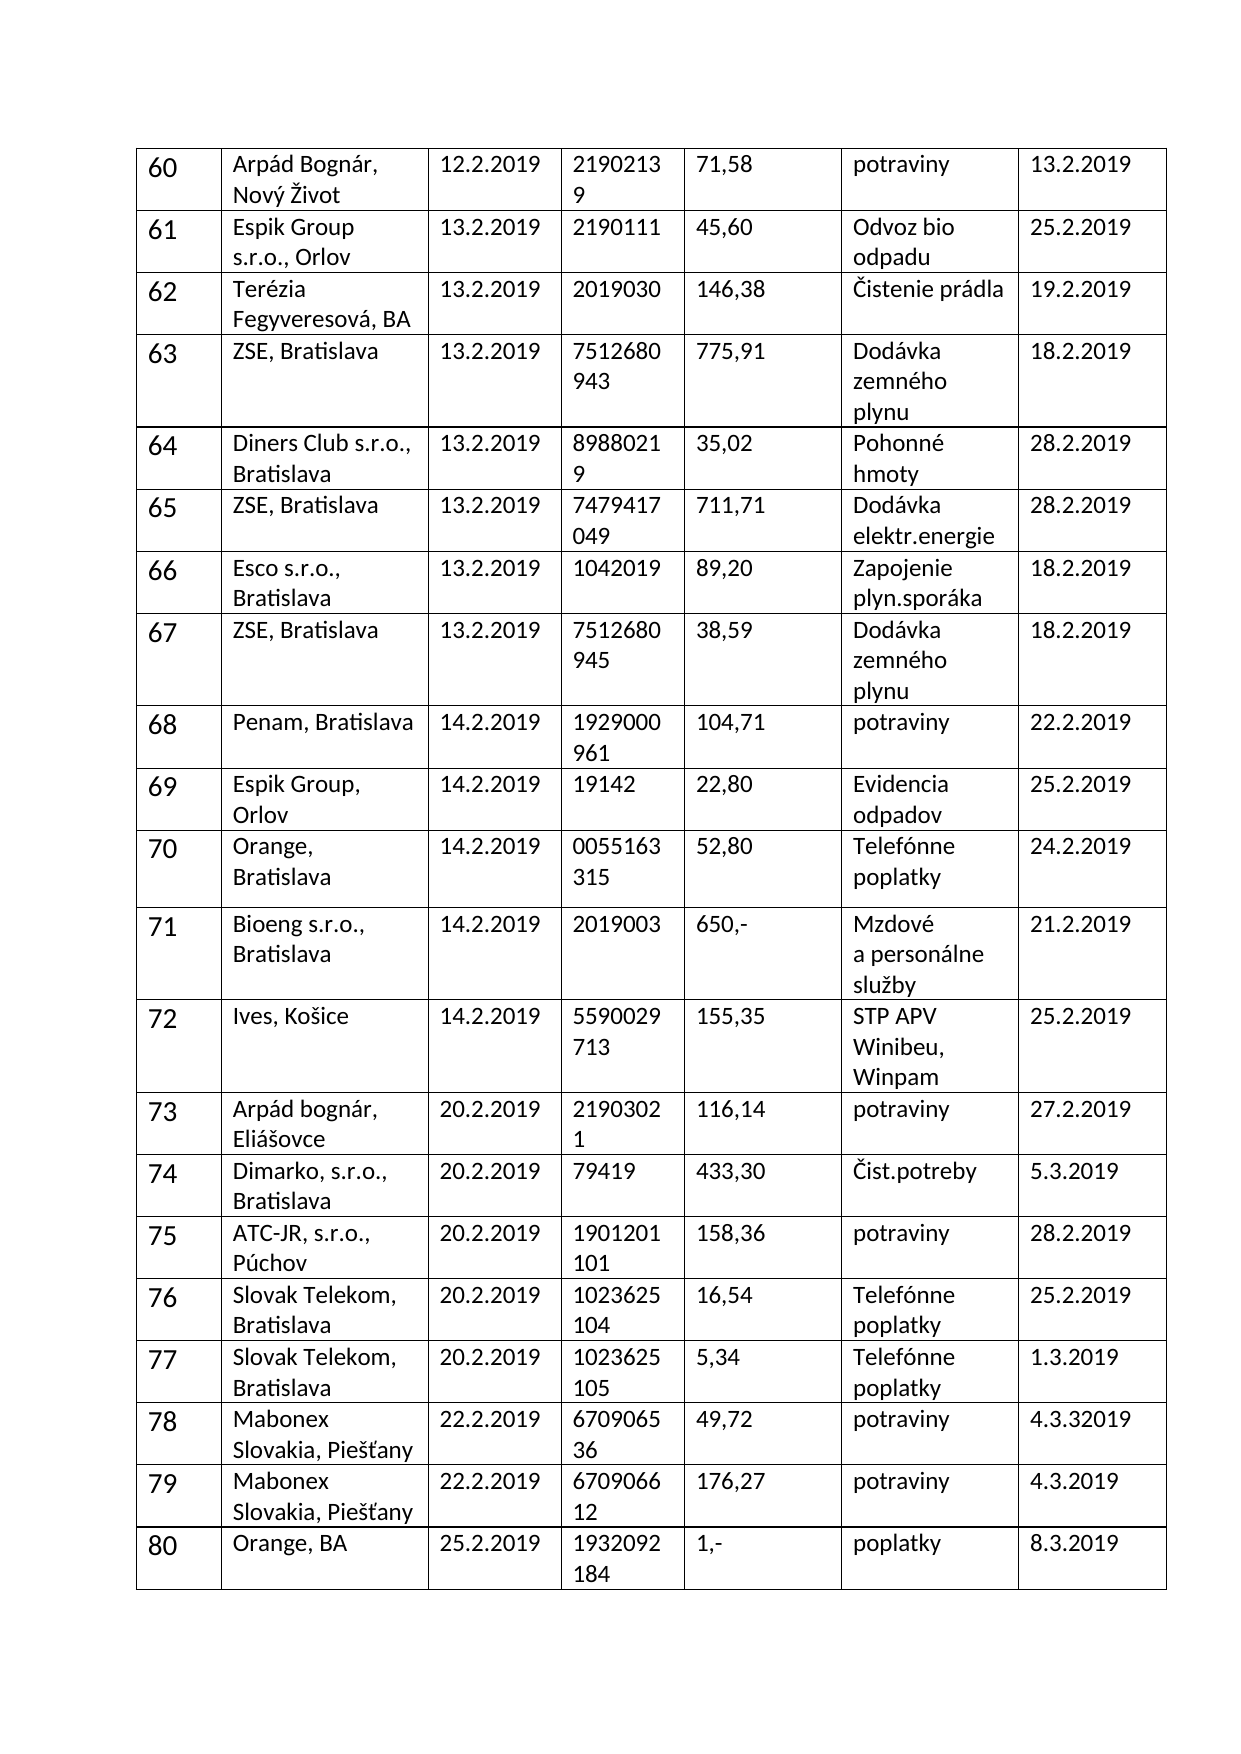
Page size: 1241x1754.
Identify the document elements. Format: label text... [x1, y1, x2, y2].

table_cell potraviny [842, 1465, 1018, 1526]
table_cell 65 [137, 490, 221, 551]
table_cell Dimarko, s.r.o., Bratislava [222, 1155, 428, 1216]
table_cell 79419 [562, 1155, 684, 1216]
table_cell 22.2.2019 [1019, 706, 1166, 767]
table_cell 13.2.2019 [429, 490, 561, 551]
table_cell 70 [137, 831, 221, 907]
table_cell potraviny [842, 149, 1018, 210]
table_cell 19142 [562, 769, 684, 829]
table_cell 20.2.2019 [429, 1093, 561, 1154]
table_cell 13.2.2019 [429, 273, 561, 334]
table_cell Zapojenie plyn.sporáka [842, 552, 1018, 613]
table_cell 20.2.2019 [429, 1217, 561, 1278]
table_cell 89880219 [562, 428, 684, 488]
table_cell 71 [137, 908, 221, 999]
table_cell 155,35 [685, 1000, 841, 1092]
table_cell Čist.potreby [842, 1155, 1018, 1216]
table_cell 19.2.2019 [1019, 273, 1166, 334]
table_cell 650,- [685, 908, 841, 999]
table_cell 14.2.2019 [429, 908, 561, 999]
table_cell 5590029713 [562, 1000, 684, 1092]
table_cell 4.3.2019 [1019, 1465, 1166, 1526]
table_cell Diners Club s.r.o., Bratislava [222, 428, 428, 488]
table_cell 7512680943 [562, 335, 684, 426]
table_cell 1,- [685, 1528, 841, 1588]
table_cell 69 [137, 769, 221, 829]
table_cell Telefónne poplatky [842, 1279, 1018, 1340]
table_cell 1023625104 [562, 1279, 684, 1340]
table_cell ZSE, Bratislava [222, 335, 428, 426]
table_cell ATC-JR, s.r.o., Púchov [222, 1217, 428, 1278]
table_cell 18.2.2019 [1019, 614, 1166, 705]
table_cell 14.2.2019 [429, 1000, 561, 1092]
table_cell 35,02 [685, 428, 841, 488]
table_cell 433,30 [685, 1155, 841, 1216]
table_cell 66 [137, 552, 221, 613]
table_cell 4.3.32019 [1019, 1403, 1166, 1464]
table_cell Terézia Fegyveresová, BA [222, 273, 428, 334]
table_cell 2019030 [562, 273, 684, 334]
table_cell Arpád Bognár, Nový Život [222, 149, 428, 210]
table_cell 22.2.2019 [429, 1403, 561, 1464]
table_cell 146,38 [685, 273, 841, 334]
table_cell 61 [137, 211, 221, 272]
table_cell Dodávka zemného plynu [842, 614, 1018, 705]
table_cell 13.2.2019 [1019, 149, 1166, 210]
table_cell 18.2.2019 [1019, 335, 1166, 426]
table_cell 62 [137, 273, 221, 334]
table_cell 7479417049 [562, 490, 684, 551]
table_cell 1901201101 [562, 1217, 684, 1278]
table_cell 5.3.2019 [1019, 1155, 1166, 1216]
table_cell 77 [137, 1341, 221, 1402]
table_cell 116,14 [685, 1093, 841, 1154]
table_cell Bioeng s.r.o., Bratislava [222, 908, 428, 999]
table_cell Orange, BA [222, 1528, 428, 1588]
table_cell Ives, Košice [222, 1000, 428, 1092]
table_cell Slovak Telekom, Bratislava [222, 1279, 428, 1340]
table_cell 18.2.2019 [1019, 552, 1166, 613]
table_cell 68 [137, 706, 221, 767]
table_cell 25.2.2019 [429, 1528, 561, 1588]
table_cell 158,36 [685, 1217, 841, 1278]
table_cell 63 [137, 335, 221, 426]
table_cell Pohonné hmoty [842, 428, 1018, 488]
table_cell 60 [137, 149, 221, 210]
table_cell potraviny [842, 1093, 1018, 1154]
table_cell Dodávka elektr.energie [842, 490, 1018, 551]
table_cell 73 [137, 1093, 221, 1154]
table_cell 80 [137, 1528, 221, 1588]
table_cell 2190111 [562, 211, 684, 272]
table_cell Dodávka zemného plynu [842, 335, 1018, 426]
table_cell 711,71 [685, 490, 841, 551]
table_cell Mzdové a personálne služby [842, 908, 1018, 999]
table_cell Esco s.r.o., Bratislava [222, 552, 428, 613]
table_cell ZSE, Bratislava [222, 490, 428, 551]
table_cell Mabonex Slovakia, Piešťany [222, 1465, 428, 1526]
table_cell potraviny [842, 1217, 1018, 1278]
table_cell Čistenie prádla [842, 273, 1018, 334]
table_cell 21902139 [562, 149, 684, 210]
table_cell 0055163315 [562, 831, 684, 907]
table_cell 24.2.2019 [1019, 831, 1166, 907]
table_cell 49,72 [685, 1403, 841, 1464]
table_cell 75 [137, 1217, 221, 1278]
table_cell Telefónne poplatky [842, 1341, 1018, 1402]
table_cell 670906536 [562, 1403, 684, 1464]
table_cell 52,80 [685, 831, 841, 907]
table_cell 22.2.2019 [429, 1465, 561, 1526]
table_cell 775,91 [685, 335, 841, 426]
table_cell 13.2.2019 [429, 211, 561, 272]
table_cell 38,59 [685, 614, 841, 705]
table_cell Penam, Bratislava [222, 706, 428, 767]
table_cell potraviny [842, 1403, 1018, 1464]
table_cell Evidencia odpadov [842, 769, 1018, 829]
table_cell 89,20 [685, 552, 841, 613]
table_cell 28.2.2019 [1019, 1217, 1166, 1278]
table_cell Telefónne poplatky [842, 831, 1018, 907]
table_cell 176,27 [685, 1465, 841, 1526]
table_cell STP APV Winibeu, Winpam [842, 1000, 1018, 1092]
table_cell ZSE, Bratislava [222, 614, 428, 705]
table_cell 76 [137, 1279, 221, 1340]
table_cell 20.2.2019 [429, 1155, 561, 1216]
table_cell Odvoz bio odpadu [842, 211, 1018, 272]
table_cell 20.2.2019 [429, 1279, 561, 1340]
table_cell 1042019 [562, 552, 684, 613]
table_cell 14.2.2019 [429, 769, 561, 829]
table_cell 14.2.2019 [429, 831, 561, 907]
table_cell 5,34 [685, 1341, 841, 1402]
table_cell 25.2.2019 [1019, 211, 1166, 272]
table_cell 21903021 [562, 1093, 684, 1154]
table_cell 28.2.2019 [1019, 428, 1166, 488]
table_cell 74 [137, 1155, 221, 1216]
table_cell 104,71 [685, 706, 841, 767]
table_cell 20.2.2019 [429, 1341, 561, 1402]
table_cell Slovak Telekom, Bratislava [222, 1341, 428, 1402]
table_cell 21.2.2019 [1019, 908, 1166, 999]
table_cell 67 [137, 614, 221, 705]
table_cell 13.2.2019 [429, 335, 561, 426]
table_cell 16,54 [685, 1279, 841, 1340]
table_cell 25.2.2019 [1019, 769, 1166, 829]
table_cell 28.2.2019 [1019, 490, 1166, 551]
table_cell 79 [137, 1465, 221, 1526]
table_cell 1932092184 [562, 1528, 684, 1588]
table_cell potraviny [842, 706, 1018, 767]
table_cell 45,60 [685, 211, 841, 272]
table_cell Orange, Bratislava [222, 831, 428, 907]
table_cell 25.2.2019 [1019, 1279, 1166, 1340]
table_cell 1.3.2019 [1019, 1341, 1166, 1402]
table_cell Espik Group s.r.o., Orlov [222, 211, 428, 272]
table_cell 1929000961 [562, 706, 684, 767]
table_cell Mabonex Slovakia, Piešťany [222, 1403, 428, 1464]
table_cell Arpád bognár, Eliášovce [222, 1093, 428, 1154]
table_cell 12.2.2019 [429, 149, 561, 210]
table_cell 71,58 [685, 149, 841, 210]
table_cell 22,80 [685, 769, 841, 829]
table_cell 8.3.2019 [1019, 1528, 1166, 1588]
table_cell 13.2.2019 [429, 552, 561, 613]
table_cell 72 [137, 1000, 221, 1092]
table_cell 7512680945 [562, 614, 684, 705]
table_cell Espik Group, Orlov [222, 769, 428, 829]
table_cell 14.2.2019 [429, 706, 561, 767]
table_cell 2019003 [562, 908, 684, 999]
table_cell 64 [137, 428, 221, 488]
table_cell 1023625105 [562, 1341, 684, 1402]
table_cell 670906612 [562, 1465, 684, 1526]
table_cell 25.2.2019 [1019, 1000, 1166, 1092]
table_cell 13.2.2019 [429, 428, 561, 488]
table_cell poplatky [842, 1528, 1018, 1588]
table_cell 13.2.2019 [429, 614, 561, 705]
table_cell 27.2.2019 [1019, 1093, 1166, 1154]
table_cell 78 [137, 1403, 221, 1464]
